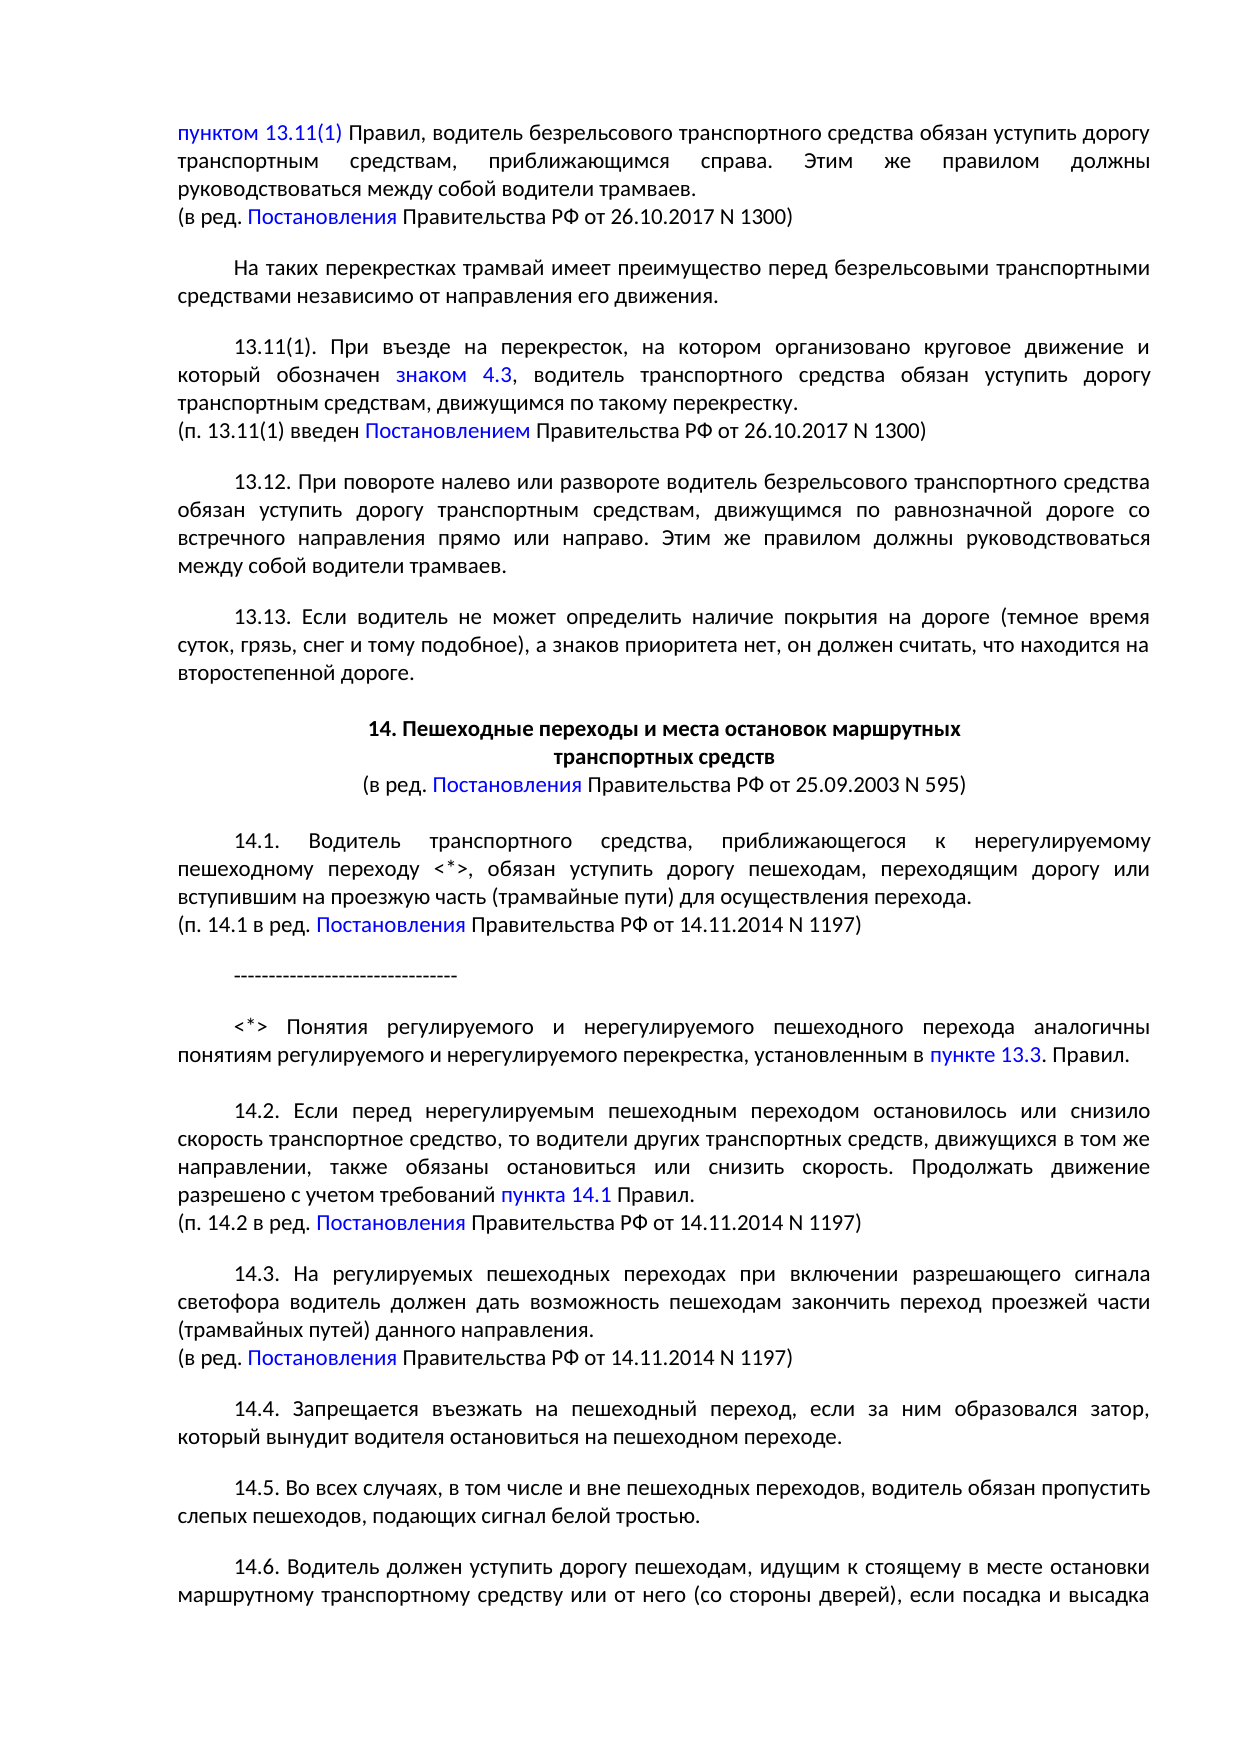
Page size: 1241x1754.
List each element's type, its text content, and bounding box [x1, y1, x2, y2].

text 14.4. Запрещается въезжать на пешеходный переход, если за ним образовался затор, который вынудит водителя остановиться на пешеходном переходе. [177, 1394, 1152, 1450]
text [177, 118, 1152, 202]
text (п. 14.2 в ред. Постановления Правительства РФ от 14.11.2014 N 1197) [177, 1208, 1152, 1236]
text <*> Понятия регулируемого и нерегулируемого пешеходного перехода аналогичны понятиям регулируемого и нерегулируемого перекрестка, установленным в пункте 13.3. Правил. [177, 1012, 1152, 1068]
text 14.3. На регулируемых пешеходных переходах при включении разрешающего сигнала светофора водитель должен дать возможность пешеходам закончить переход проезжей части (трамвайных путей) данного направления. [177, 1259, 1152, 1343]
text 14.2. Если перед нерегулируемым пешеходным переходом остановилось или снизило скорость транспортное средство, то водители других транспортных средств, движущихся в том же направлении, также обязаны остановиться или снизить скорость. Продолжать движение разрешено с учетом требований пункта 14.1 Правил. [177, 1096, 1152, 1208]
text (в ред. Постановления Правительства РФ от 26.10.2017 N 1300) [177, 202, 1152, 230]
text (п. 14.1 в ред. Постановления Правительства РФ от 14.11.2014 N 1197) [177, 910, 1152, 938]
text 13.11(1). При въезде на перекресток, на котором организовано круговое движение и который обозначен знаком 4.3, водитель транспортного средства обязан уступить дорогу транспортным средствам, движущимся по такому перекрестку. [177, 332, 1152, 416]
title транспортных средств [177, 742, 1152, 770]
text 13.12. При повороте налево или развороте водитель безрельсового транспортного средства обязан уступить дорогу транспортным средствам, движущимся по равнозначной дороге со встречного направления прямо или направо. Этим же правилом должны руководствоваться между собой водители трамваев. [177, 467, 1152, 579]
text 14.1. Водитель транспортного средства, приближающегося к нерегулируемому пешеходному переходу <*>, обязан уступить дорогу пешеходам, переходящим дорогу или вступившим на проезжую часть (трамвайные пути) для осуществления перехода. [177, 826, 1152, 910]
text -------------------------------- [177, 961, 1152, 989]
text (в ред. Постановления Правительства РФ от 25.09.2003 N 595) [177, 770, 1152, 798]
text (в ред. Постановления Правительства РФ от 14.11.2014 N 1197) [177, 1343, 1152, 1371]
text 14.5. Во всех случаях, в том числе и вне пешеходных переходов, водитель обязан пропустить слепых пешеходов, подающих сигнал белой тростью. [177, 1473, 1152, 1529]
title 14. Пешеходные переходы и места остановок маршрутных [177, 714, 1152, 742]
text 13.13. Если водитель не может определить наличие покрытия на дороге (темное время суток, грязь, снег и тому подобное), а знаков приоритета нет, он должен считать, что находится на второстепенной дороге. [177, 602, 1152, 686]
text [177, 1552, 1152, 1608]
text На таких перекрестках трамвай имеет преимущество перед безрельсовыми транспортными средствами независимо от направления его движения. [177, 253, 1152, 309]
text (п. 13.11(1) введен Постановлением Правительства РФ от 26.10.2017 N 1300) [177, 416, 1152, 444]
